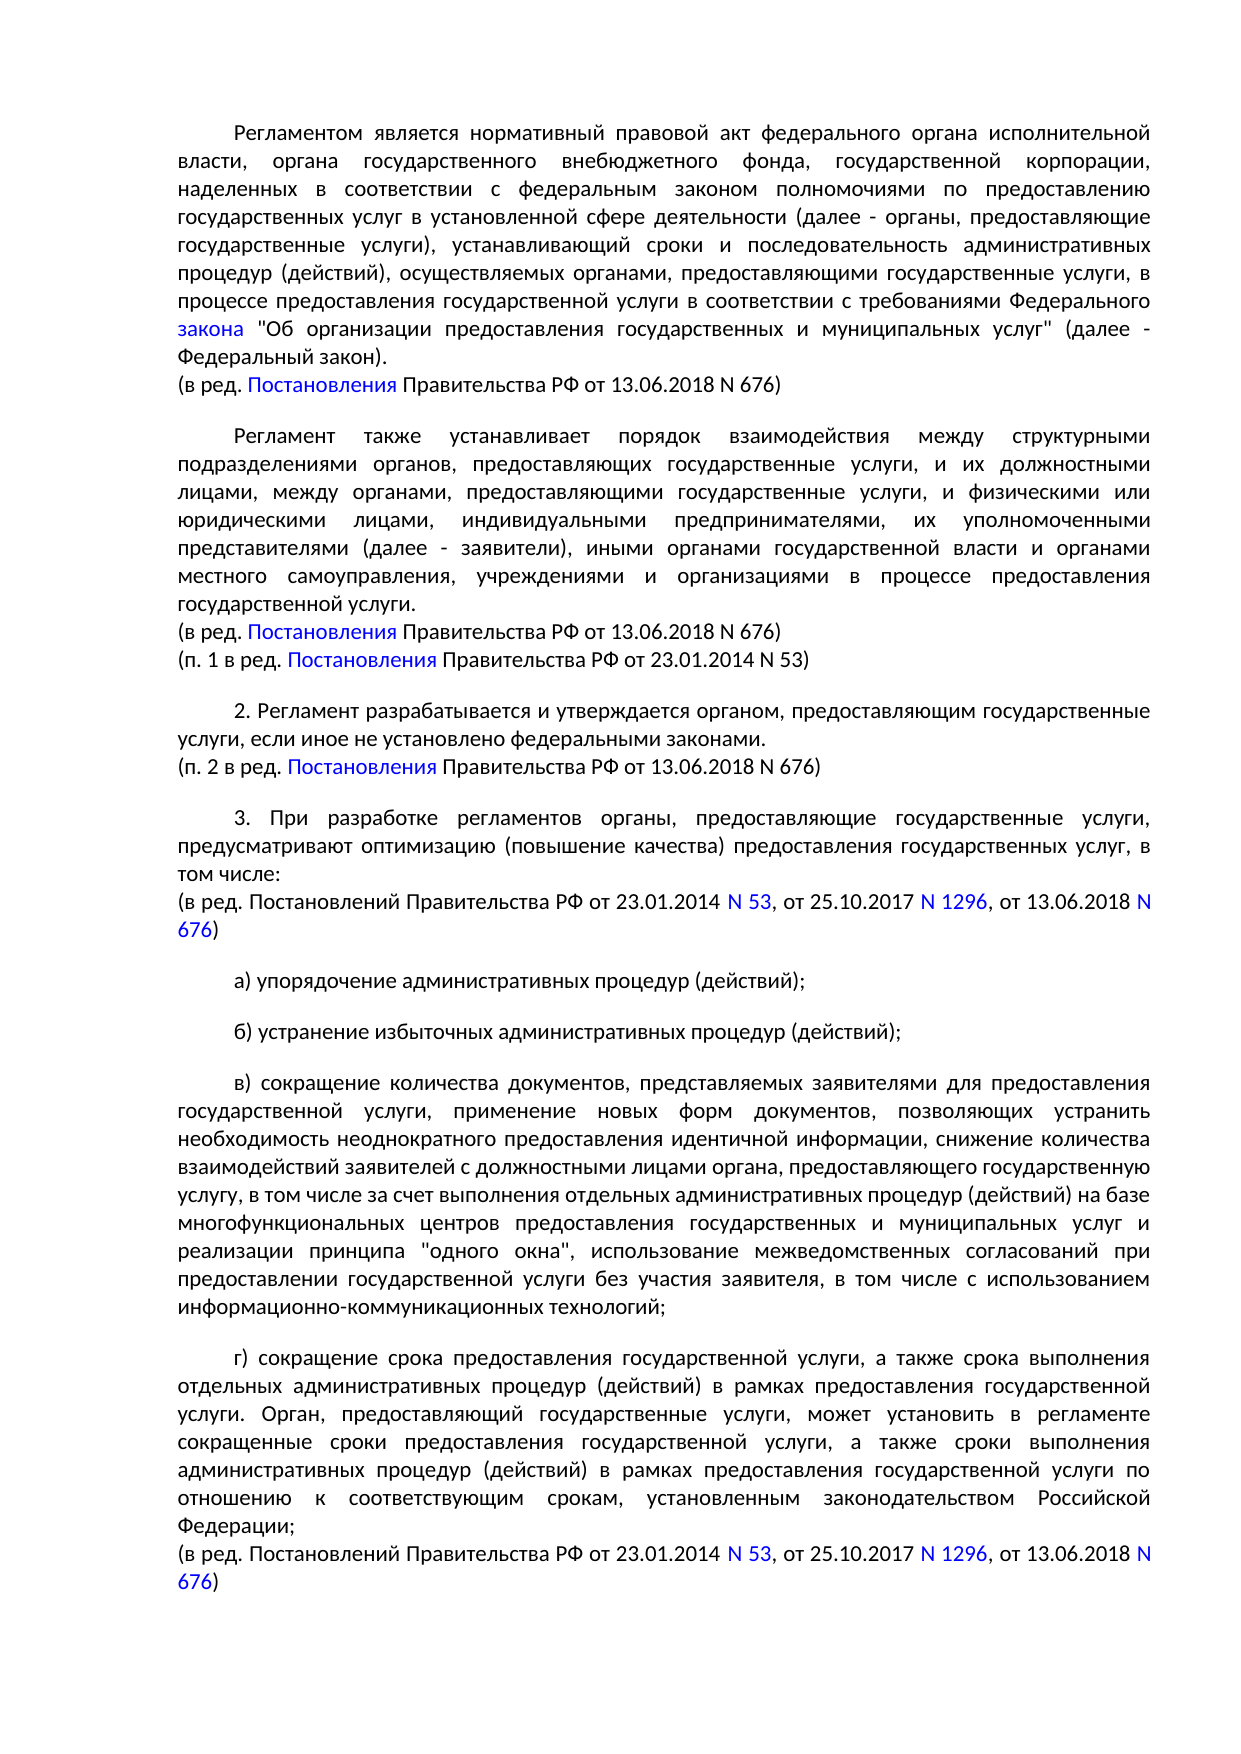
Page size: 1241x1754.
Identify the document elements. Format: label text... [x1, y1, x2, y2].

text Регламентом является нормативный правовой акт федерального органа исполнительной власти, органа государственного внебюджетного фонда, государственной корпорации, наделенных в соответствии с федеральным законом полномочиями по предоставлению государственных услуг в установленной сфере деятельности (далее - органы, предоставляющие государственные услуги), устанавливающий сроки и последовательность административных процедур (действий), осуществляемых органами, предоставляющими государственные услуги, в процессе предоставления государственной услуги в соответствии с требованиями Федерального закона "Об организации предоставления государственных и муниципальных услуг" (далее - Федеральный закон). [177, 118, 1152, 370]
text б) устранение избыточных административных процедур (действий); [177, 1017, 1152, 1045]
text (в ред. Постановлений Правительства РФ от 23.01.2014 N 53, от 25.10.2017 N 1296, от 13.06.2018 N 676) [177, 887, 1152, 943]
text в) сокращение количества документов, представляемых заявителями для предоставления государственной услуги, применение новых форм документов, позволяющих устранить необходимость неоднократного предоставления идентичной информации, снижение количества взаимодействий заявителей с должностными лицами органа, предоставляющего государственную услугу, в том числе за счет выполнения отдельных административных процедур (действий) на базе многофункциональных центров предоставления государственных и муниципальных услуг и реализации принципа "одного окна", использование межведомственных согласований при предоставлении государственной услуги без участия заявителя, в том числе с использованием информационно-коммуникационных технологий; [177, 1068, 1152, 1320]
text Регламент также устанавливает порядок взаимодействия между структурными подразделениями органов, предоставляющих государственные услуги, и их должностными лицами, между органами, предоставляющими государственные услуги, и физическими или юридическими лицами, индивидуальными предпринимателями, их уполномоченными представителями (далее - заявители), иными органами государственной власти и органами местного самоуправления, учреждениями и организациями в процессе предоставления государственной услуги. [177, 421, 1152, 617]
text (в ред. Постановлений Правительства РФ от 23.01.2014 N 53, от 25.10.2017 N 1296, от 13.06.2018 N 676) [177, 1539, 1152, 1596]
text г) сокращение срока предоставления государственной услуги, а также срока выполнения отдельных административных процедур (действий) в рамках предоставления государственной услуги. Орган, предоставляющий государственные услуги, может установить в регламенте сокращенные сроки предоставления государственной услуги, а также сроки выполнения административных процедур (действий) в рамках предоставления государственной услуги по отношению к соответствующим срокам, установленным законодательством Российской Федерации; [177, 1343, 1152, 1539]
text 2. Регламент разрабатывается и утверждается органом, предоставляющим государственные услуги, если иное не установлено федеральными законами. [177, 696, 1152, 752]
text (п. 1 в ред. Постановления Правительства РФ от 23.01.2014 N 53) [177, 645, 1152, 673]
text (п. 2 в ред. Постановления Правительства РФ от 13.06.2018 N 676) [177, 752, 1152, 780]
text а) упорядочение административных процедур (действий); [177, 966, 1152, 994]
text (в ред. Постановления Правительства РФ от 13.06.2018 N 676) [177, 617, 1152, 645]
text (в ред. Постановления Правительства РФ от 13.06.2018 N 676) [177, 370, 1152, 398]
text 3. При разработке регламентов органы, предоставляющие государственные услуги, предусматривают оптимизацию (повышение качества) предоставления государственных услуг, в том числе: [177, 803, 1152, 887]
